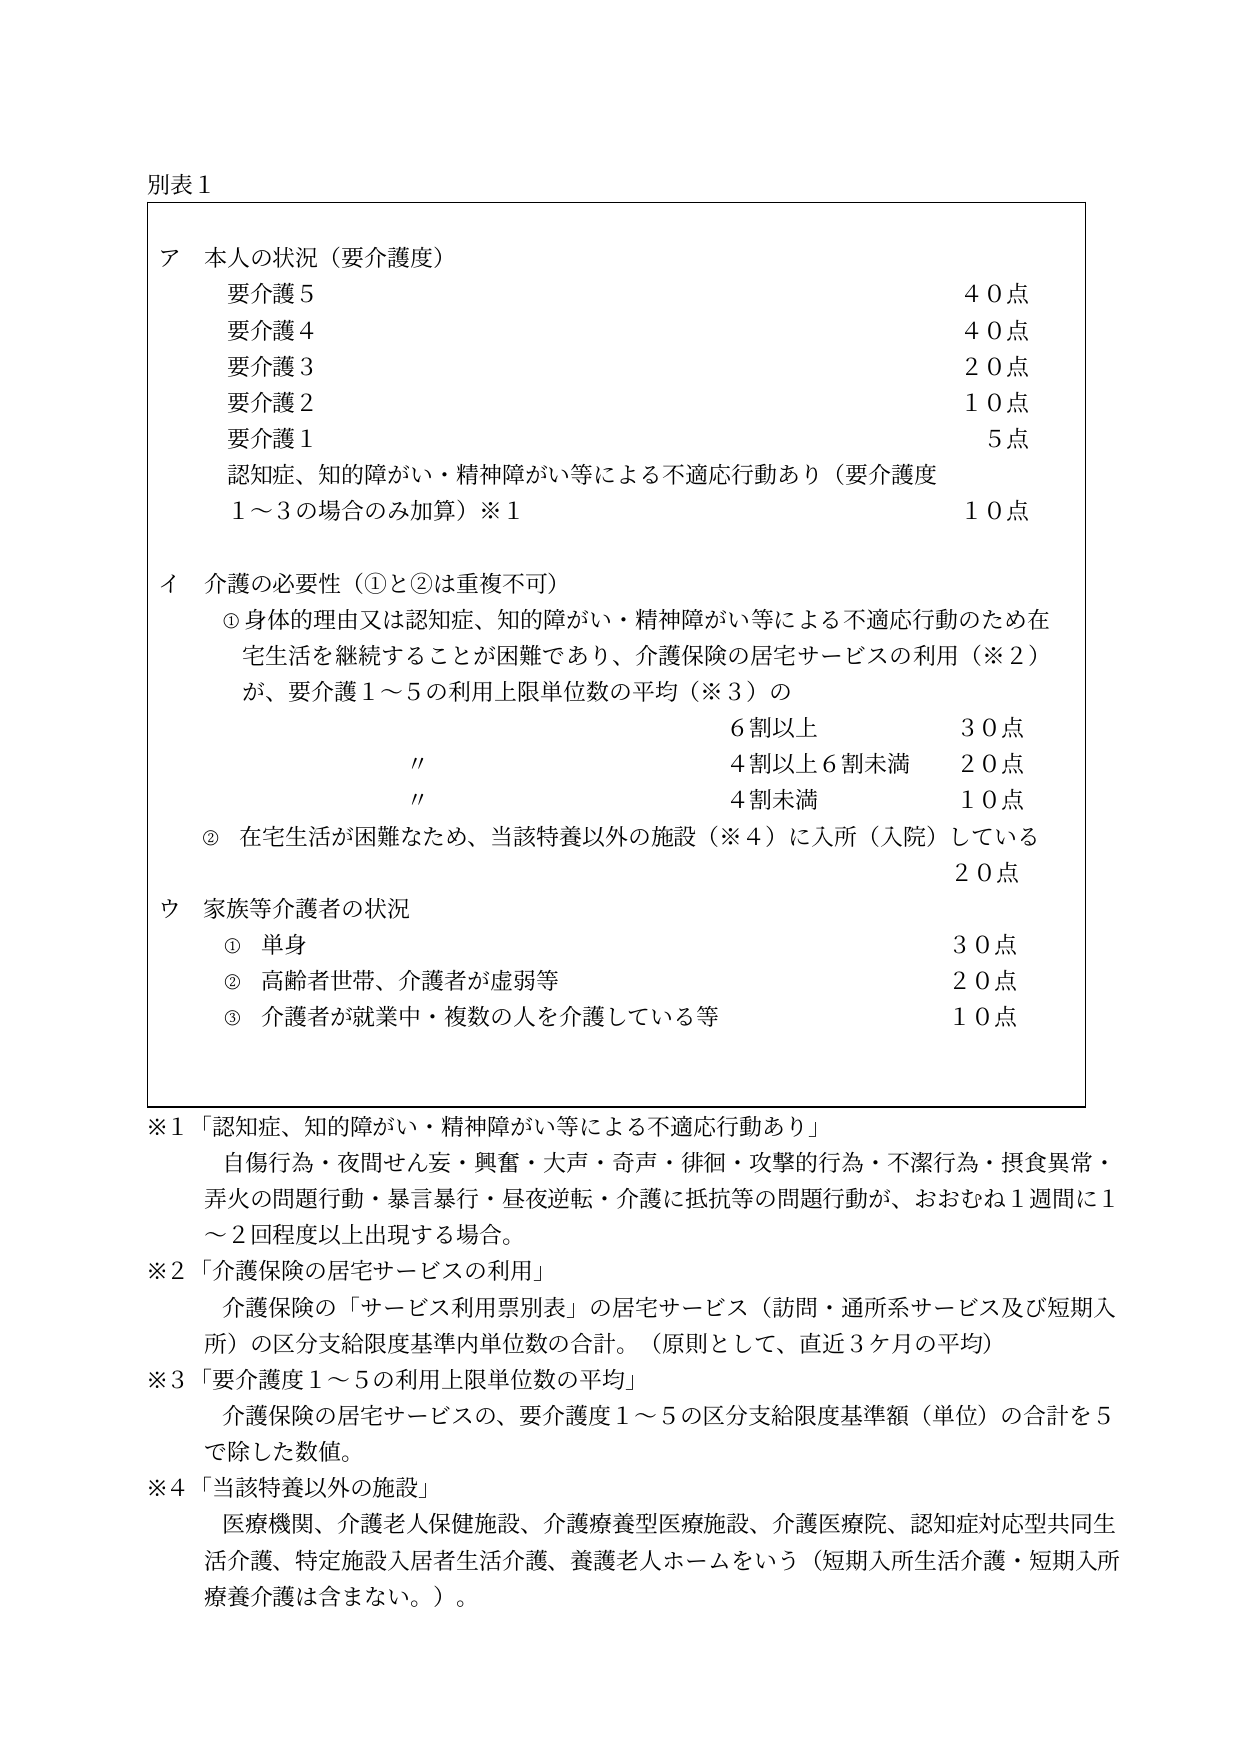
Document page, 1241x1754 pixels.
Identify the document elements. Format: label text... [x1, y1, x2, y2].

text 介護保険の居宅サービスの、要介護度１～５の区分支給限度基準額（単位）の合計を５で除した数値。 [204, 1397, 1122, 1469]
text 別表１ [148, 166, 1122, 202]
text ※３「要介護度１～５の利用上限単位数の平均」 [148, 1360, 1122, 1397]
text 医療機関、介護老人保健施設、介護療養型医療施設、介護医療院、認知症対応型共同生活介護、特定施設入居者生活介護、養護老人ホームをいう（短期入所生活介護・短期入所療養介護は含まない。）。 [204, 1505, 1122, 1613]
text ※２「介護保険の居宅サービスの利用」 [148, 1252, 1122, 1288]
text 自傷行為・夜間せん妄・興奮・大声・奇声・徘徊・攻撃的行為・不潔行為・摂食異常・弄火の問題行動・暴言暴行・昼夜逆転・介護に抵抗等の問題行動が、おおむね１週間に１～２回程度以上出現する場合。 [204, 1143, 1122, 1252]
text ※４「当該特養以外の施設」 [148, 1469, 1122, 1505]
text ※１「認知症、知的障がい・精神障がい等による不適応行動あり」 [148, 1107, 1122, 1143]
text 介護保険の「サービス利用票別表」の居宅サービス（訪問・通所系サービス及び短期入所）の区分支給限度基準内単位数の合計。（原則として、直近３ケ月の平均） [204, 1288, 1122, 1360]
table_header ア 本人の状況（要介護度） 要介護５ ４０点 要介護４ ４０点 要介護３ ２０点 要介護２ １０点 要介護１ ５点 認知症、知的障がい・精神障がい等による不適応行動あり（要介護度 １～３の場合のみ加算）※１ １０点 イ 介護の必要性（①と②は重複不可） ①身体的理由又は認知症、知的障がい・精神障がい等による不適応行動のため在宅生活を継続することが困難であり、介護保険の居宅サービスの利用（※２）が、要介護１～５の利用上限単位数の平均（※３）の ６割以上 ３０点 〃 ４割以上６割未満 ２０点 〃 ４割未満 １０点 在宅生活が困難なため、当該特養以外の施設（※４）に入所（入院）している ２０点 ウ 家族等介護者の状況 単身 ３０点 高齢者世帯、介護者が虚弱等 ２０点 介護者が就業中・複数の人を介護している等 １０点 [148, 203, 1085, 1106]
